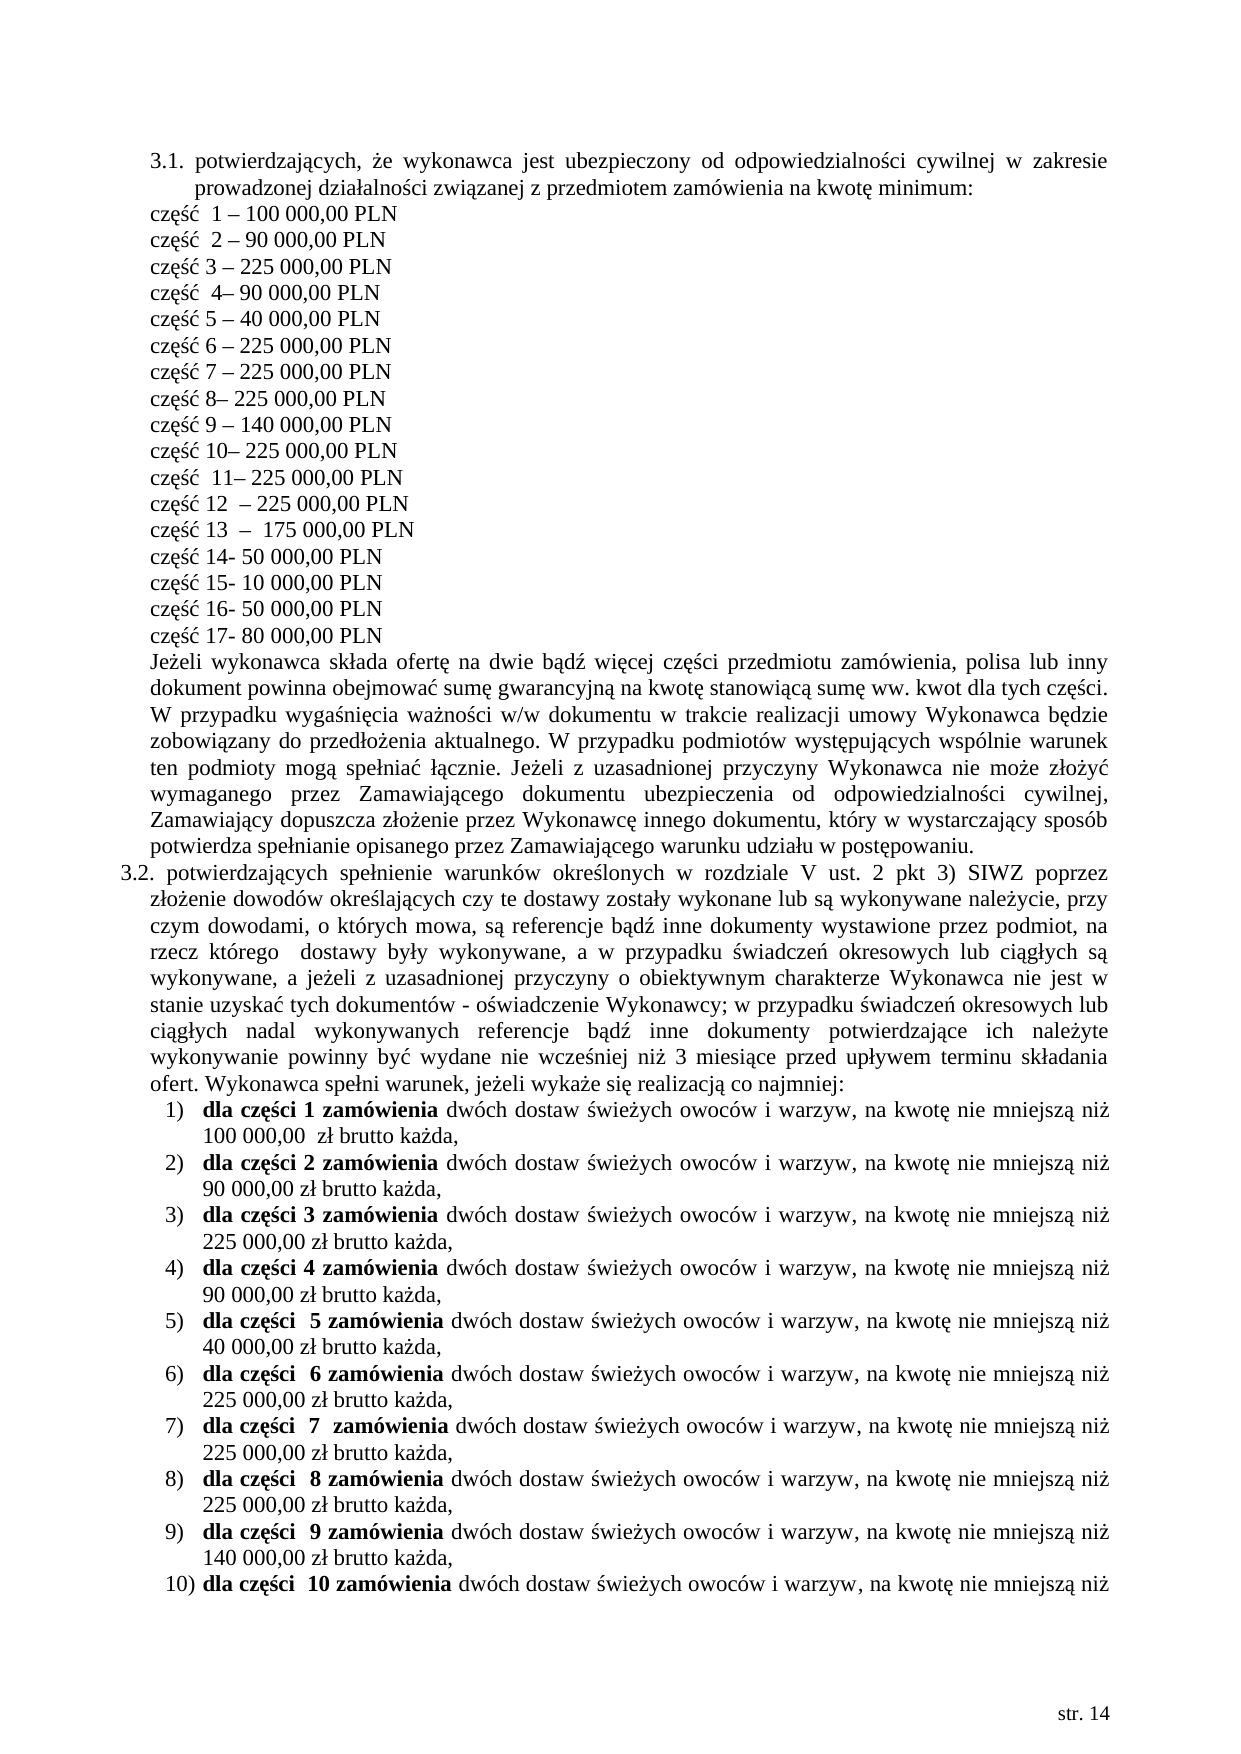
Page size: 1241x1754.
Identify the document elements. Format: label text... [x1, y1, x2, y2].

text część 4– 90 000,00 PLN [150, 279, 1110, 306]
text część 3 – 225 000,00 PLN [150, 253, 1110, 279]
list dla części 7 zamówienia dwóch dostaw świeżych owoców i warzyw, na kwotę nie mniejszą niż 225 000,00 zł brutto każda, [165, 1412, 1110, 1465]
text 3.2. potwierdzających spełnienie warunków określonych w rozdziale V ust. 2 pkt 3) SIWZ poprzez złożenie dowodów określających czy te dostawy zostały wykonane lub są wykonywane należycie, przy czym dowodami, o których mowa, są referencje bądź inne dokumenty wystawione przez podmiot, na rzecz którego dostawy były wykonywane, a w przypadku świadczeń okresowych lub ciągłych są wykonywane, a jeżeli z uzasadnionej przyczyny o obiektywnym charakterze Wykonawca nie jest w stanie uzyskać tych dokumentów - oświadczenie Wykonawcy; w przypadku świadczeń okresowych lub ciągłych nadal wykonywanych referencje bądź inne dokumenty potwierdzające ich należyte wykonywanie powinny być wydane nie wcześniej niż 3 miesiące przed upływem terminu składania ofert. Wykonawca spełni warunek, jeżeli wykaże się realizacją co najmniej: [120, 859, 1110, 1096]
text część 15- 10 000,00 PLN [150, 569, 1110, 595]
list dla części 6 zamówienia dwóch dostaw świeżych owoców i warzyw, na kwotę nie mniejszą niż 225 000,00 zł brutto każda, [165, 1360, 1110, 1412]
text część 7 – 225 000,00 PLN [150, 358, 1110, 384]
list dla części 8 zamówienia dwóch dostaw świeżych owoców i warzyw, na kwotę nie mniejszą niż 225 000,00 zł brutto każda, [165, 1465, 1110, 1518]
text część 2 – 90 000,00 PLN [150, 226, 1110, 253]
text część 1 – 100 000,00 PLN [150, 200, 1110, 226]
text część 16- 50 000,00 PLN [150, 595, 1110, 622]
text Jeżeli wykonawca składa ofertę na dwie bądź więcej części przedmiotu zamówienia, polisa lub inny dokument powinna obejmować sumę gwarancyjną na kwotę stanowiącą sumę ww. kwot dla tych części. W przypadku wygaśnięcia ważności w/w dokumentu w trakcie realizacji umowy Wykonawca będzie zobowiązany do przedłożenia aktualnego. W przypadku podmiotów występujących wspólnie warunek ten podmioty mogą spełniać łącznie. Jeżeli z uzasadnionej przyczyny Wykonawca nie może złożyć wymaganego przez Zamawiającego dokumentu ubezpieczenia od odpowiedzialności cywilnej, Zamawiający dopuszcza złożenie przez Wykonawcę innego dokumentu, który w wystarczający sposób potwierdza spełnianie opisanego przez Zamawiającego warunku udziału w postępowaniu. [150, 648, 1110, 859]
text 3.1. potwierdzających, że wykonawca jest ubezpieczony od odpowiedzialności cywilnej w zakresie prowadzonej działalności związanej z przedmiotem zamówienia na kwotę minimum: [150, 147, 1110, 200]
list dla części 3 zamówienia dwóch dostaw świeżych owoców i warzyw, na kwotę nie mniejszą niż 225 000,00 zł brutto każda, [165, 1202, 1110, 1254]
text część 5 – 40 000,00 PLN [150, 306, 1110, 332]
text część 12 – 225 000,00 PLN [150, 490, 1110, 516]
list dla części 5 zamówienia dwóch dostaw świeżych owoców i warzyw, na kwotę nie mniejszą niż 40 000,00 zł brutto każda, [165, 1307, 1110, 1360]
text część 9 – 140 000,00 PLN [150, 411, 1110, 437]
text część 11– 225 000,00 PLN [150, 464, 1110, 490]
list dla części 4 zamówienia dwóch dostaw świeżych owoców i warzyw, na kwotę nie mniejszą niż 90 000,00 zł brutto każda, [165, 1254, 1110, 1307]
list dla części 9 zamówienia dwóch dostaw świeżych owoców i warzyw, na kwotę nie mniejszą niż 140 000,00 zł brutto każda, [165, 1518, 1110, 1571]
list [165, 1571, 1110, 1597]
text część 10– 225 000,00 PLN [150, 437, 1110, 464]
text część 14- 50 000,00 PLN [150, 543, 1110, 569]
list dla części 2 zamówienia dwóch dostaw świeżych owoców i warzyw, na kwotę nie mniejszą niż 90 000,00 zł brutto każda, [165, 1149, 1110, 1202]
list dla części 1 zamówienia dwóch dostaw świeżych owoców i warzyw, na kwotę nie mniejszą niż 100 000,00 zł brutto każda, [165, 1096, 1110, 1149]
text część 8– 225 000,00 PLN [150, 384, 1110, 411]
text część 13 – 175 000,00 PLN [150, 516, 1110, 543]
text część 17- 80 000,00 PLN [150, 622, 1110, 648]
text część 6 – 225 000,00 PLN [150, 332, 1110, 358]
